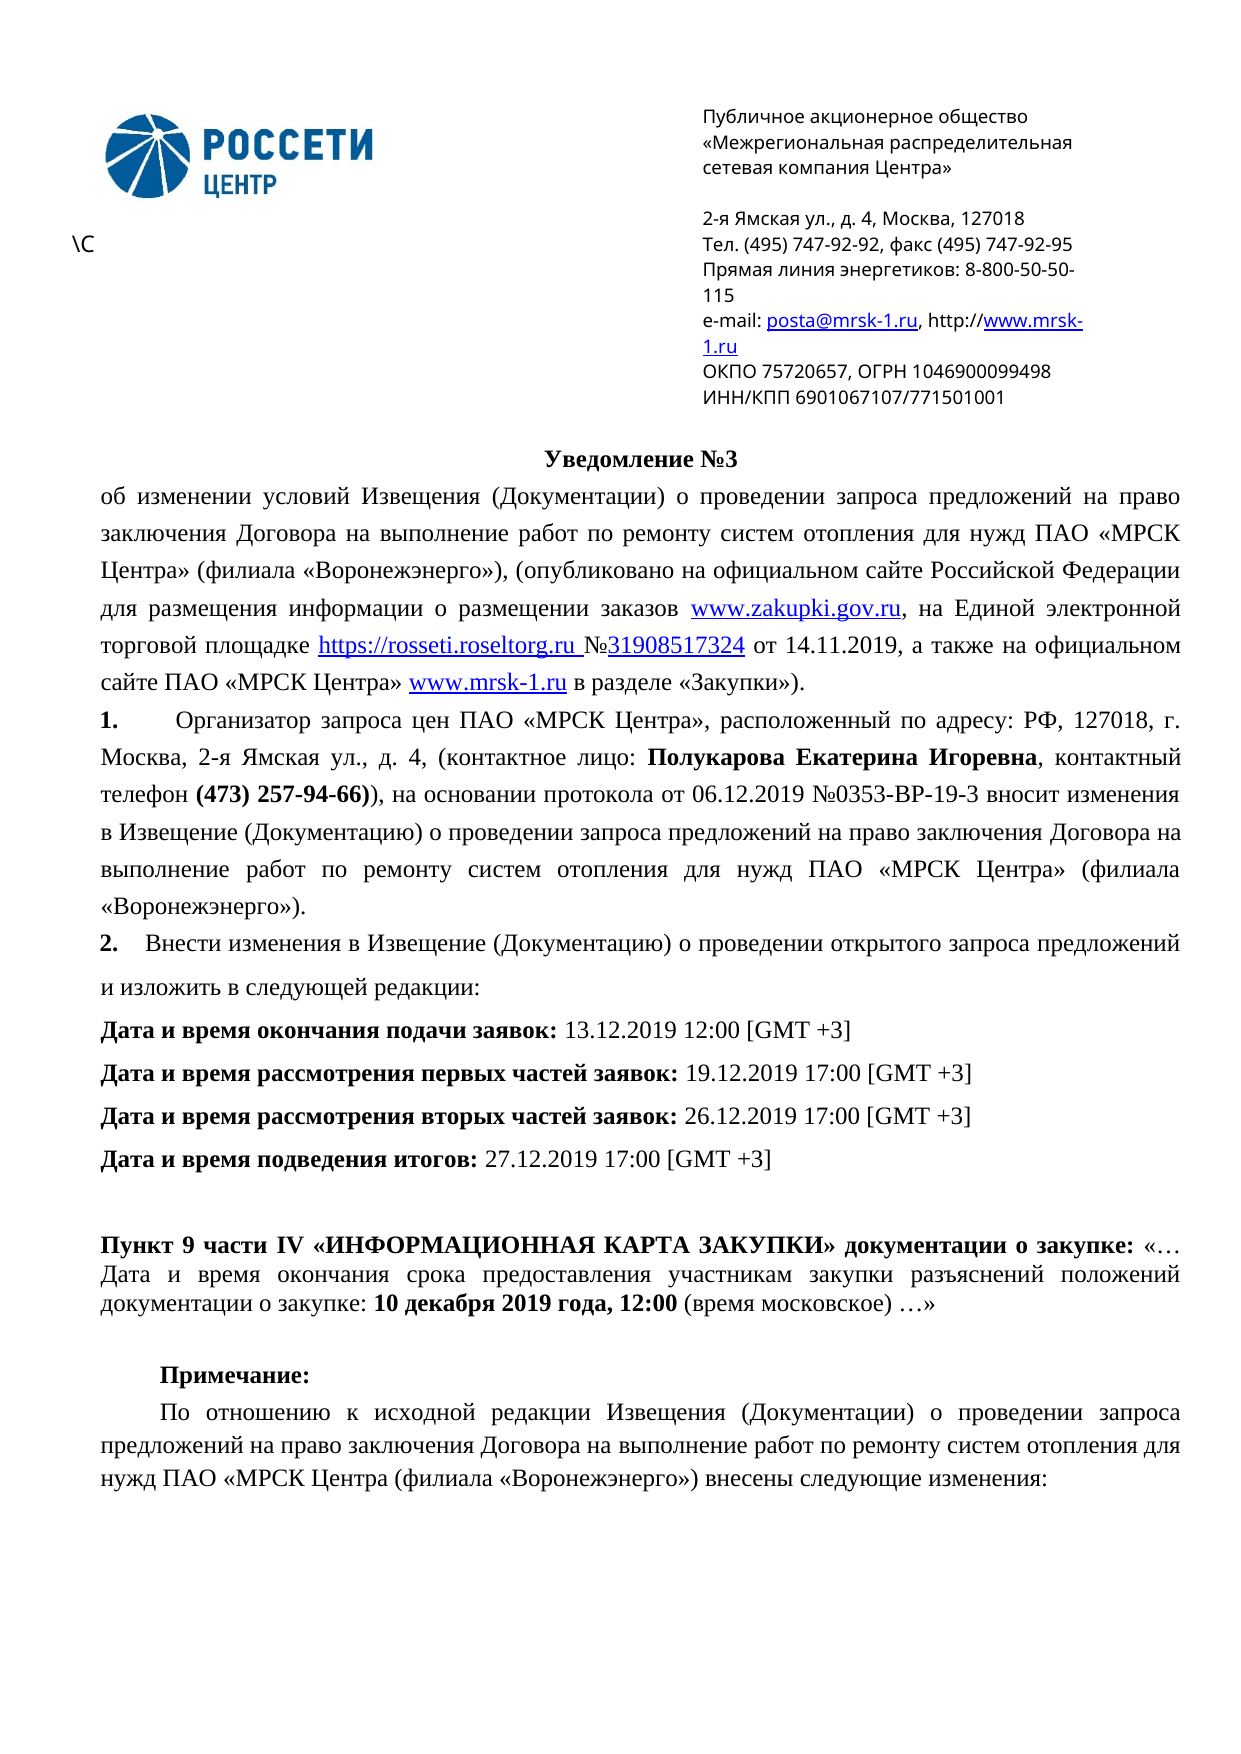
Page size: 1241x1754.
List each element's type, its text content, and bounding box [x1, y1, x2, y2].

list Дата и время окончания подачи заявок: 13.12.2019 12:00 [GMT +3] [100, 1015, 1181, 1043]
list Дата и время рассмотрения вторых частей заявок: 26.12.2019 17:00 [GMT +3] [100, 1101, 1181, 1130]
text об изменении условий Извещения (Документации) о проведении запроса предложений на право заключения Договора на выполнение работ по ремонту систем отопления для нужд ПАО «МРСК Центра» (филиала «Воронежэнерго»), (опубликовано на официальном сайте Российской Федерации для размещения информации о размещении заказов www.zakupki.gov.ru, на Единой электронной торговой площадке https://rosseti.roseltorg.ru №31908517324 от 14.11.2019, а также на официальном сайте ПАО «МРСК Центра» www.mrsk-1.ru в разделе «Закупки»). [100, 481, 1181, 696]
list Примечание: [100, 1360, 1181, 1388]
list Дата и время подведения итогов: 27.12.2019 17:00 [GMT +3] [100, 1144, 1181, 1173]
text Уведомление №3 [100, 444, 1181, 472]
list Внести изменения в Извещение (Документацию) о проведении открытого запроса предложений и изложить в следующей редакции: [99, 928, 1181, 1000]
list Дата и время рассмотрения первых частей заявок: 19.12.2019 17:00 [GMT +3] [100, 1058, 1181, 1087]
text Пункт 9 части IV «ИНФОРМАЦИОННАЯ КАРТА ЗАКУПКИ» документации о закупке: «…Дата и время окончания срока предоставления участникам закупки разъяснений положений документации о закупке: 10 декабря 2019 года, 12:00 (время московское) …» [100, 1230, 1181, 1317]
text По отношению к исходной редакции Извещения (Документации) о проведении запроса предложений на право заключения Договора на выполнение работ по ремонту систем отопления для нужд ПАО «МРСК Центра (филиала «Воронежэнерго») внесены следующие изменения: [100, 1397, 1181, 1492]
table_header \С [100, 104, 691, 410]
list Организатор запроса цен ПАО «МРСК Центра», расположенный по адресу: РФ, 127018, г. Москва, 2-я Ямская ул., д. 4, (контактное лицо: Полукарова Екатерина Игоревна, контактный телефон (473) 257-94-66)), на основании протокола от 06.12.2019 №0353-ВР-19-3 вносит изменения в Извещение (Документацию) о проведении запроса предложений на право заключения Договора на выполнение работ по ремонту систем отопления для нужд ПАО «МРСК Центра» (филиала «Воронежэнерго»). [99, 705, 1181, 920]
table_header Публичное акционерное общество «Межрегиональная распределительная сетевая компания Центра» 2-я Ямская ул., д. 4, Москва, 127018 Тел. (495) 747-92-92, факс (495) 747-92-95 Прямая линия энергетиков: 8-800-50-50-115 e-mail: posta@mrsk-1.ru, http://www.mrsk-1.ru ОКПО 75720657, ОГРН 1046900099498 ИНН/КПП 6901067107/771501001 [691, 104, 1104, 410]
